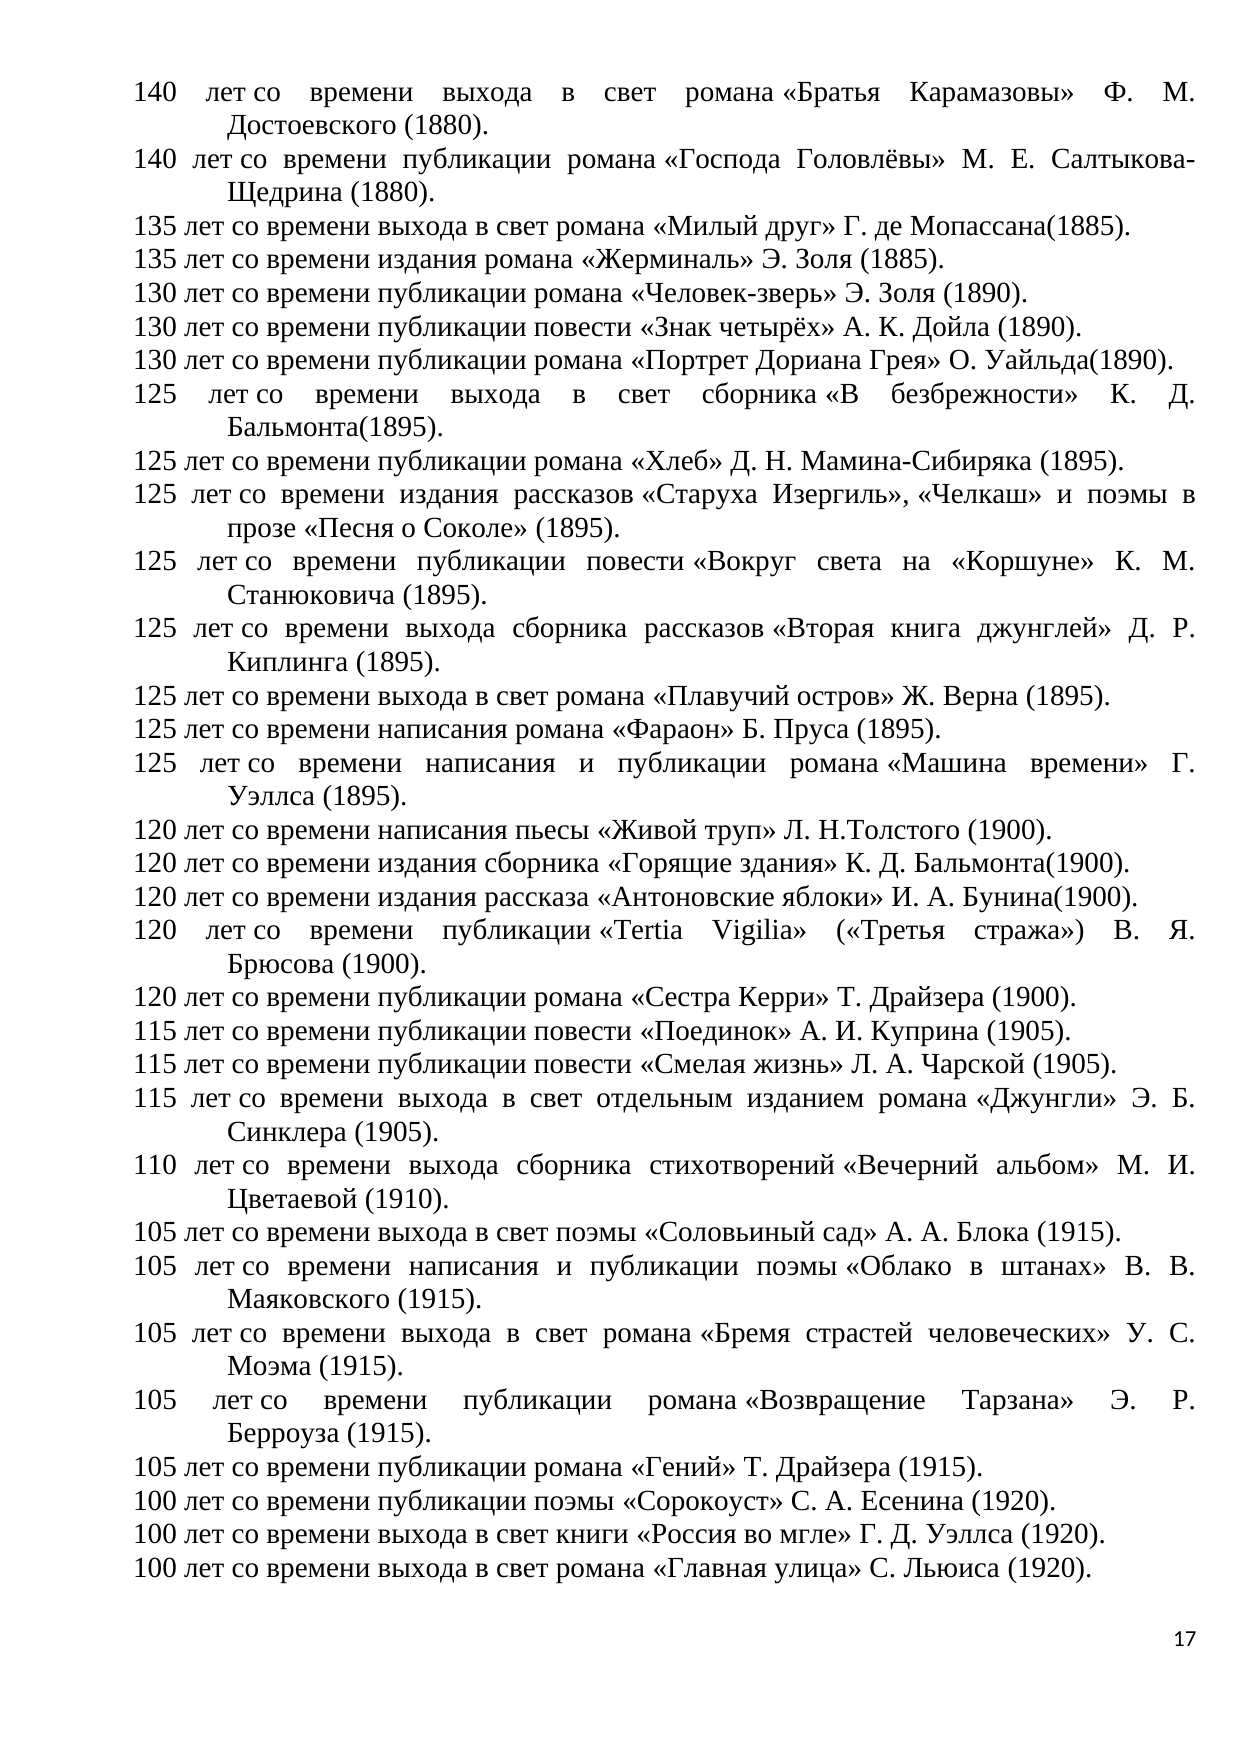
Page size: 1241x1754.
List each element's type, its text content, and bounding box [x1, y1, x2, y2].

text 115 лет со времени публикации повести «Смелая жизнь» Л. А. Чарской (1905). [133, 1047, 1196, 1080]
text 125 лет со времени выхода в свет романа «Плавучий остров» Ж. Верна (1895). [133, 678, 1196, 711]
text 135 лет со времени издания романа «Жерминаль» Э. Золя (1885). [133, 242, 1196, 275]
text 125 лет со времени выхода сборника рассказов «Вторая книга джунглей» Д. Р. Киплинга (1895). [133, 611, 1196, 678]
text 120 лет со времени издания сборника «Горящие здания» К. Д. Бальмонта(1900). [133, 845, 1196, 879]
text 135 лет со времени выхода в свет романа «Милый друг» Г. де Мопассана(1885). [133, 208, 1196, 242]
text 105 лет со времени публикации романа «Возвращение Тарзана» Э. Р. Берроуза (1915). [133, 1382, 1196, 1449]
text 120 лет со времени публикации «Tertia Vigilia» («Третья стража») В. Я. Брюсова (1900). [133, 912, 1196, 979]
text 120 лет со времени издания рассказа «Антоновские яблоки» И. А. Бунина(1900). [133, 879, 1196, 912]
text 105 лет со времени выхода в свет поэмы «Соловьиный сад» А. А. Блока (1915). [133, 1214, 1196, 1248]
text 105 лет со времени написания и публикации поэмы «Облако в штанах» В. В. Маяковского (1915). [133, 1248, 1196, 1315]
text 105 лет со времени выхода в свет романа «Бремя страстей человеческих» У. С. Моэма (1915). [133, 1315, 1196, 1382]
text 105 лет со времени публикации романа «Гений» Т. Драйзера (1915). [133, 1449, 1196, 1483]
text 110 лет со времени выхода сборника стихотворений «Вечерний альбом» М. И. Цветаевой (1910). [133, 1147, 1196, 1214]
text 125 лет со времени издания рассказов «Старуха Изергиль», «Челкаш» и поэмы в прозе «Песня о Соколе» (1895). [133, 476, 1196, 543]
text 100 лет со времени выхода в свет книги «Россия во мгле» Г. Д. Уэллса (1920). [133, 1516, 1196, 1550]
text 125 лет со времени написания и публикации романа «Машина времени» Г. Уэллса (1895). [133, 745, 1196, 812]
text 115 лет со времени выхода в свет отдельным изданием романа «Джунгли» Э. Б. Синклера (1905). [133, 1080, 1196, 1147]
text 140 лет со времени публикации романа «Господа Головлёвы» М. Е. Салтыкова-Щедрина (1880). [133, 141, 1196, 208]
text 125 лет со времени выхода в свет сборника «В безбрежности» К. Д. Бальмонта(1895). [133, 376, 1196, 443]
text 115 лет со времени публикации повести «Поединок» А. И. Куприна (1905). [133, 1013, 1196, 1047]
text 100 лет со времени публикации поэмы «Сорокоуст» С. А. Есенина (1920). [133, 1483, 1196, 1516]
text 120 лет со времени публикации романа «Сестра Керри» Т. Драйзера (1900). [133, 979, 1196, 1013]
text 125 лет со времени публикации романа «Хлеб» Д. Н. Мамина-Сибиряка (1895). [133, 443, 1196, 476]
text 130 лет со времени публикации романа «Человек-зверь» Э. Золя (1890). [133, 275, 1196, 309]
text 140 лет со времени выхода в свет романа «Братья Карамазовы» Ф. М. Достоевского (1880). [133, 74, 1196, 141]
text 100 лет со времени выхода в свет романа «Главная улица» С. Льюиса (1920). [133, 1550, 1196, 1583]
text 125 лет со времени написания романа «Фараон» Б. Пруса (1895). [133, 711, 1196, 745]
text 120 лет со времени написания пьесы «Живой труп» Л. Н.Толстого (1900). [133, 812, 1196, 845]
text 130 лет со времени публикации романа «Портрет Дориана Грея» О. Уайльда(1890). [133, 342, 1196, 376]
text 130 лет со времени публикации повести «Знак четырёх» А. К. Дойла (1890). [133, 309, 1196, 342]
text 125 лет со времени публикации повести «Вокруг света на «Коршуне» К. М. Станюковича (1895). [133, 543, 1196, 611]
